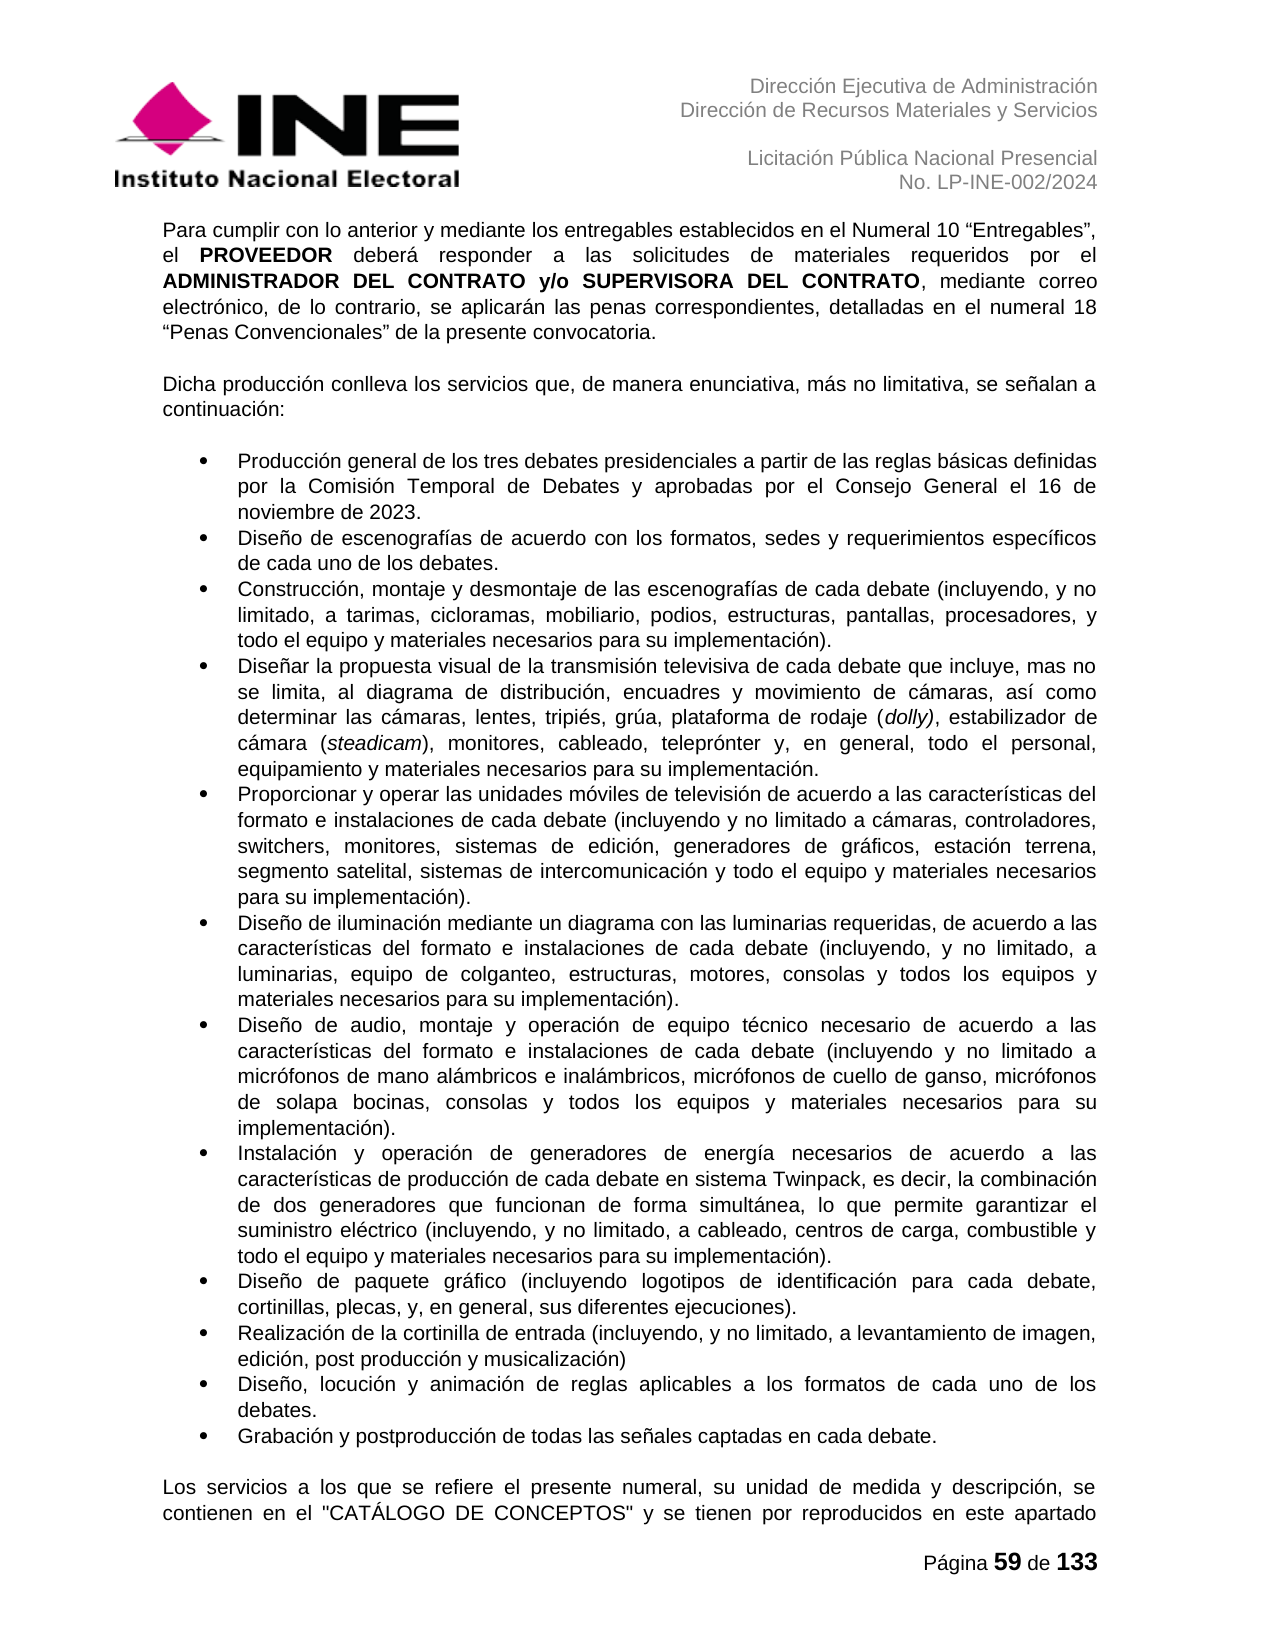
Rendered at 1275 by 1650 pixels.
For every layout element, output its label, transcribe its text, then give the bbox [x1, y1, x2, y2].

list Diseño de escenografías de acuerdo con los formatos, sedes y requerimientos específicos de cada uno de los debates. [200, 526, 1098, 575]
picture [115, 82, 459, 187]
list Instalación y operación de generadores de energía necesarios de acuerdo a las características de producción de cada debate en sistema Twinpack, es decir, la combinación de dos generadores que funcionan de forma simultánea, lo que permite garantizar el suministro eléctrico (incluyendo, y no limitado, a cableado, centros de carga, combustible y todo el equipo y materiales necesarios para su implementación). [200, 1141, 1098, 1268]
list Grabación y postproducción de todas las señales captadas en cada debate. [200, 1423, 1098, 1447]
list Diseño de iluminación mediante un diagrama con las luminarias requeridas, de acuerdo a las características del formato e instalaciones de cada debate (incluyendo, y no limitado, a luminarias, equipo de colganteo, estructuras, motores, consolas y todos los equipos y materiales necesarios para su implementación). [200, 910, 1098, 1011]
list Diseño, locución y animación de reglas aplicables a los formatos de cada uno de los debates. [200, 1372, 1098, 1422]
list Realización de la cortinilla de entrada (incluyendo, y no limitado, a levantamiento de imagen, edición, post producción y musicalización) [200, 1321, 1098, 1370]
list Diseño de paquete gráfico (incluyendo logotipos de identificación para cada debate, cortinillas, plecas, y, en general, sus diferentes ejecuciones). [200, 1269, 1098, 1319]
list Producción general de los tres debates presidenciales a partir de las reglas básicas definidas por la Comisión Temporal de Debates y aprobadas por el Consejo General el 16 de noviembre de 2023. [200, 448, 1098, 524]
text Dicha producción conlleva los servicios que, de manera enunciativa, más no limitativa, se señalan a continuación: [162, 372, 1098, 421]
text Para cumplir con lo anterior y mediante los entregables establecidos en el Numeral 10 “Entregables”, el PROVEEDOR deberá responder a las solicitudes de materiales requeridos por el ADMINISTRADOR DEL CONTRATO y/o SUPERVISORA DEL CONTRATO, mediante correo electrónico, de lo contrario, se aplicarán las penas correspondientes, detalladas en el numeral 18 “Penas Convencionales” de la presente convocatoria. [162, 218, 1098, 344]
list Proporcionar y operar las unidades móviles de televisión de acuerdo a las características del formato e instalaciones de cada debate (incluyendo y no limitado a cámaras, controladores, switchers, monitores, sistemas de edición, generadores de gráficos, estación terrena, segmento satelital, sistemas de intercomunicación y todo el equipo y materiales necesarios para su implementación). [200, 782, 1098, 909]
list Construcción, montaje y desmontaje de las escenografías de cada debate (incluyendo, y no limitado, a tarimas, cicloramas, mobiliario, podios, estructuras, pantallas, procesadores, y todo el equipo y materiales necesarios para su implementación). [200, 577, 1098, 652]
list Diseño de audio, montaje y operación de equipo técnico necesario de acuerdo a las características del formato e instalaciones de cada debate (incluyendo y no limitado a micrófonos de mano alámbricos e inalámbricos, micrófonos de cuello de ganso, micrófonos de solapa bocinas, consolas y todos los equipos y materiales necesarios para su implementación). [200, 1013, 1098, 1139]
list Diseñar la propuesta visual de la transmisión televisiva de cada debate que incluye, mas no se limita, al diagrama de distribución, encuadres y movimiento de cámaras, así como determinar las cámaras, lentes, tripiés, grúa, plataforma de rodaje (dolly), estabilizador de cámara (steadicam), monitores, cableado, teleprónter y, en general, todo el personal, equipamiento y materiales necesarios para su implementación. [200, 654, 1098, 780]
